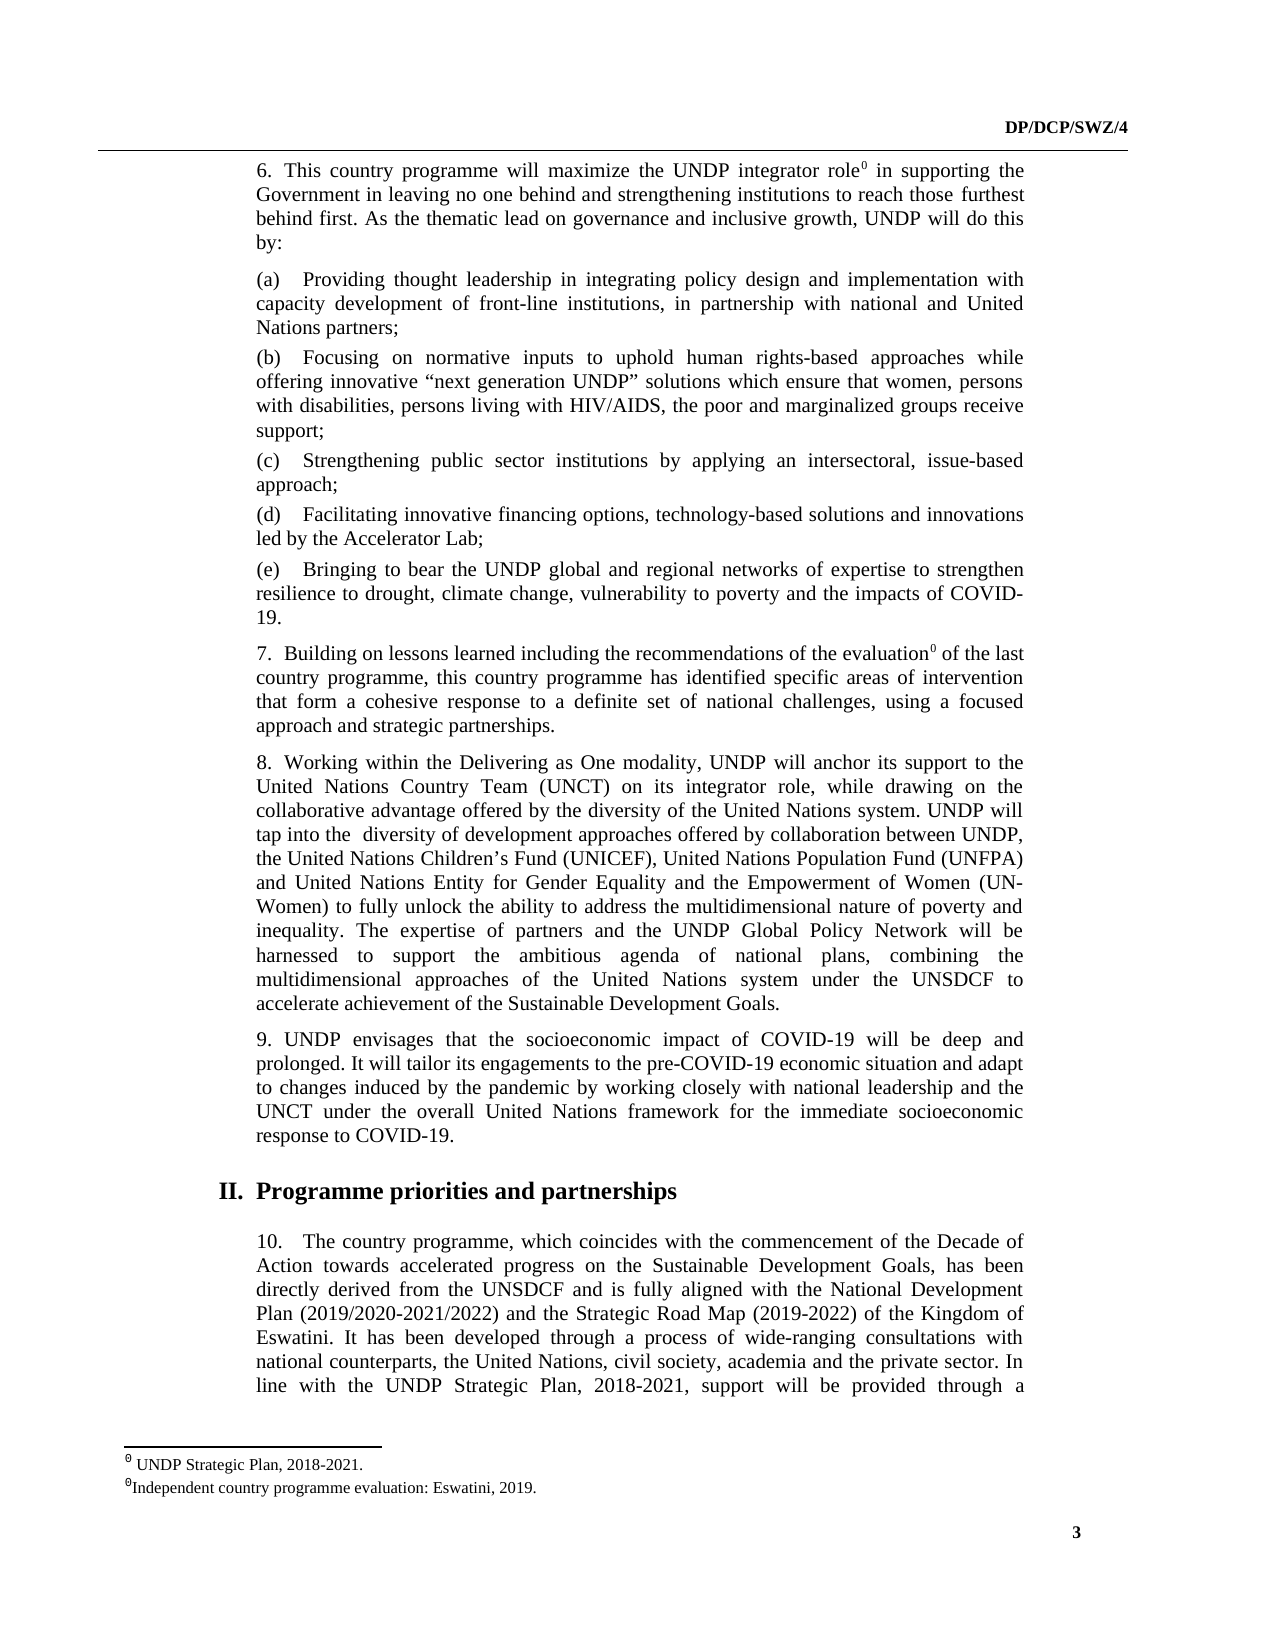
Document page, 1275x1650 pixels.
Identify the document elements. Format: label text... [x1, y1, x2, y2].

list Focusing on normative inputs to uphold human rights-based approaches while offering innovative “next generation UNDP” solutions which ensure that women, persons with disabilities, persons living with HIV/AIDS, the poor and marginalized groups receive support; [256, 345, 1024, 442]
list This country programme will maximize the UNDP integrator role in supporting the Government in leaving no one behind and strengthening institutions to reach those furthest behind first. As the thematic lead on governance and inclusive growth, UNDP will do this by: [256, 158, 1024, 254]
list UNDP envisages that the socioeconomic impact of COVID-19 will be deep and prolonged. It will tailor its engagements to the pre-COVID-19 economic situation and adapt to changes induced by the pandemic by working closely with national leadership and the UNCT under the overall United Nations framework for the immediate socioeconomic response to COVID-19. [256, 1027, 1024, 1147]
list Strengthening public sector institutions by applying an intersectoral, issue-based approach; [256, 448, 1024, 496]
list Providing thought leadership in integrating policy design and implementation with capacity development of front-line institutions, in partnership with national and United Nations partners; [256, 267, 1024, 339]
list Building on lessons learned including the recommendations of the evaluation of the last country programme, this country programme has identified specific areas of intervention that form a cohesive response to a definite set of national challenges, using a focused approach and strategic partnerships. [256, 641, 1024, 737]
list Facilitating innovative financing options, technology-based solutions and innovations led by the Accelerator Lab; [256, 502, 1024, 550]
subtitle Programme priorities and partnerships [218, 1176, 1018, 1205]
list Bringing to bear the UNDP global and regional networks of expertise to strengthen resilience to drought, climate change, vulnerability to poverty and the impacts of COVID-19. [256, 557, 1024, 629]
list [256, 1229, 1024, 1397]
list Working within the Delivering as One modality, UNDP will anchor its support to the United Nations Country Team (UNCT) on its integrator role, while drawing on the collaborative advantage offered by the diversity of the United Nations system. UNDP will tap into the diversity of development approaches offered by collaboration between UNDP, the United Nations Children’s Fund (UNICEF), United Nations Population Fund (UNFPA) and United Nations Entity for Gender Equality and the Empowerment of Women (UN-Women) to fully unlock the ability to address the multidimensional nature of poverty and inequality. The expertise of partners and the UNDP Global Policy Network will be harnessed to support the ambitious agenda of national plans, combining the multidimensional approaches of the United Nations system under the UNSDCF to accelerate achievement of the Sustainable Development Goals. [256, 750, 1024, 1015]
